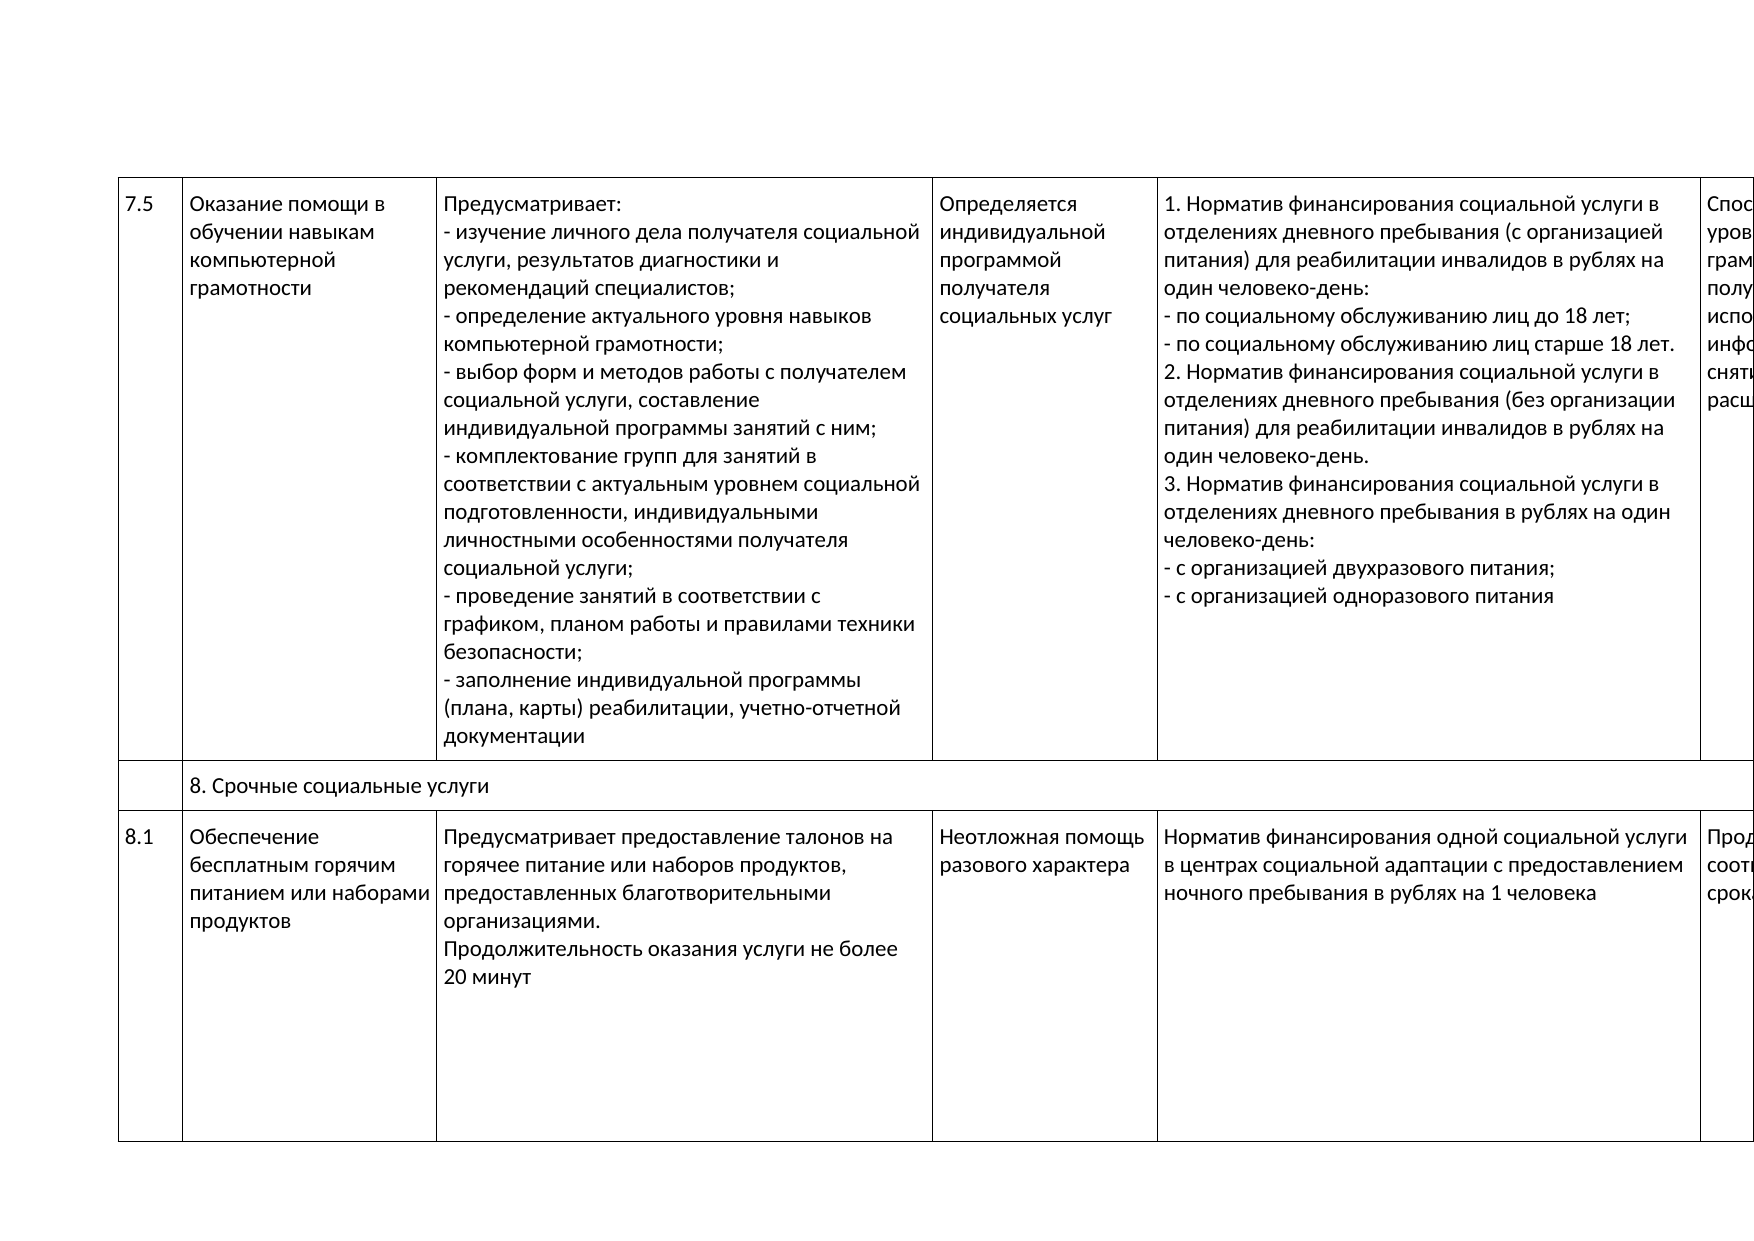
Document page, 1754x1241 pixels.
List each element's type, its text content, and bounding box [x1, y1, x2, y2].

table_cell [933, 811, 1157, 1141]
table_cell Оказание помощи в обучении навыкам компьютерной грамотности [183, 178, 436, 760]
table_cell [933, 178, 1157, 760]
table_cell Способствует повышению уровня компьютерной грамотности и обучению получателей социальных услуг использованию информационных ресурсов, снятию барьеров в общении, расширению зоны общения [1701, 178, 1753, 760]
table_cell 8.1 [119, 811, 182, 1141]
table_cell 8. Срочные социальные услуги [183, 761, 1753, 810]
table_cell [1158, 811, 1700, 1141]
table_cell 1. Норматив финансирования социальной услуги в отделениях дневного пребывания (с организацией питания) для реабилитации инвалидов в рублях на один человеко-день: - по социальному обслуживанию лиц до 18 лет; - по социальному обслуживанию лиц старше 18 лет. 2. Норматив финансирования социальной услуги в отделениях дневного пребывания (без организации питания) для реабилитации инвалидов в рублях на один человеко-день. 3. Норматив финансирования социальной услуги в отделениях дневного пребывания в рублях на один человеко-день: - с организацией двухразового питания; - с организацией одноразового питания [1158, 178, 1700, 760]
table_cell Предусматривает: - изучение личного дела получателя социальной услуги, результатов диагностики и рекомендаций специалистов; - определение актуального уровня навыков компьютерной грамотности; - выбор форм и методов работы с получателем социальной услуги, составление индивидуальной программы занятий с ним; - комплектование групп для занятий в соответствии с актуальным уровнем социальной подготовленности, индивидуальными личностными особенностями получателя социальной услуги; - проведение занятий в соответствии с графиком, планом работы и правилами техники безопасности; - заполнение индивидуальной программы (плана, карты) реабилитации, учетно-отчетной документации [437, 178, 932, 760]
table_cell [183, 811, 436, 1141]
table_cell 7.5 [119, 178, 182, 760]
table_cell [1701, 811, 1753, 1141]
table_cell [437, 811, 932, 1141]
table_cell [119, 761, 182, 810]
